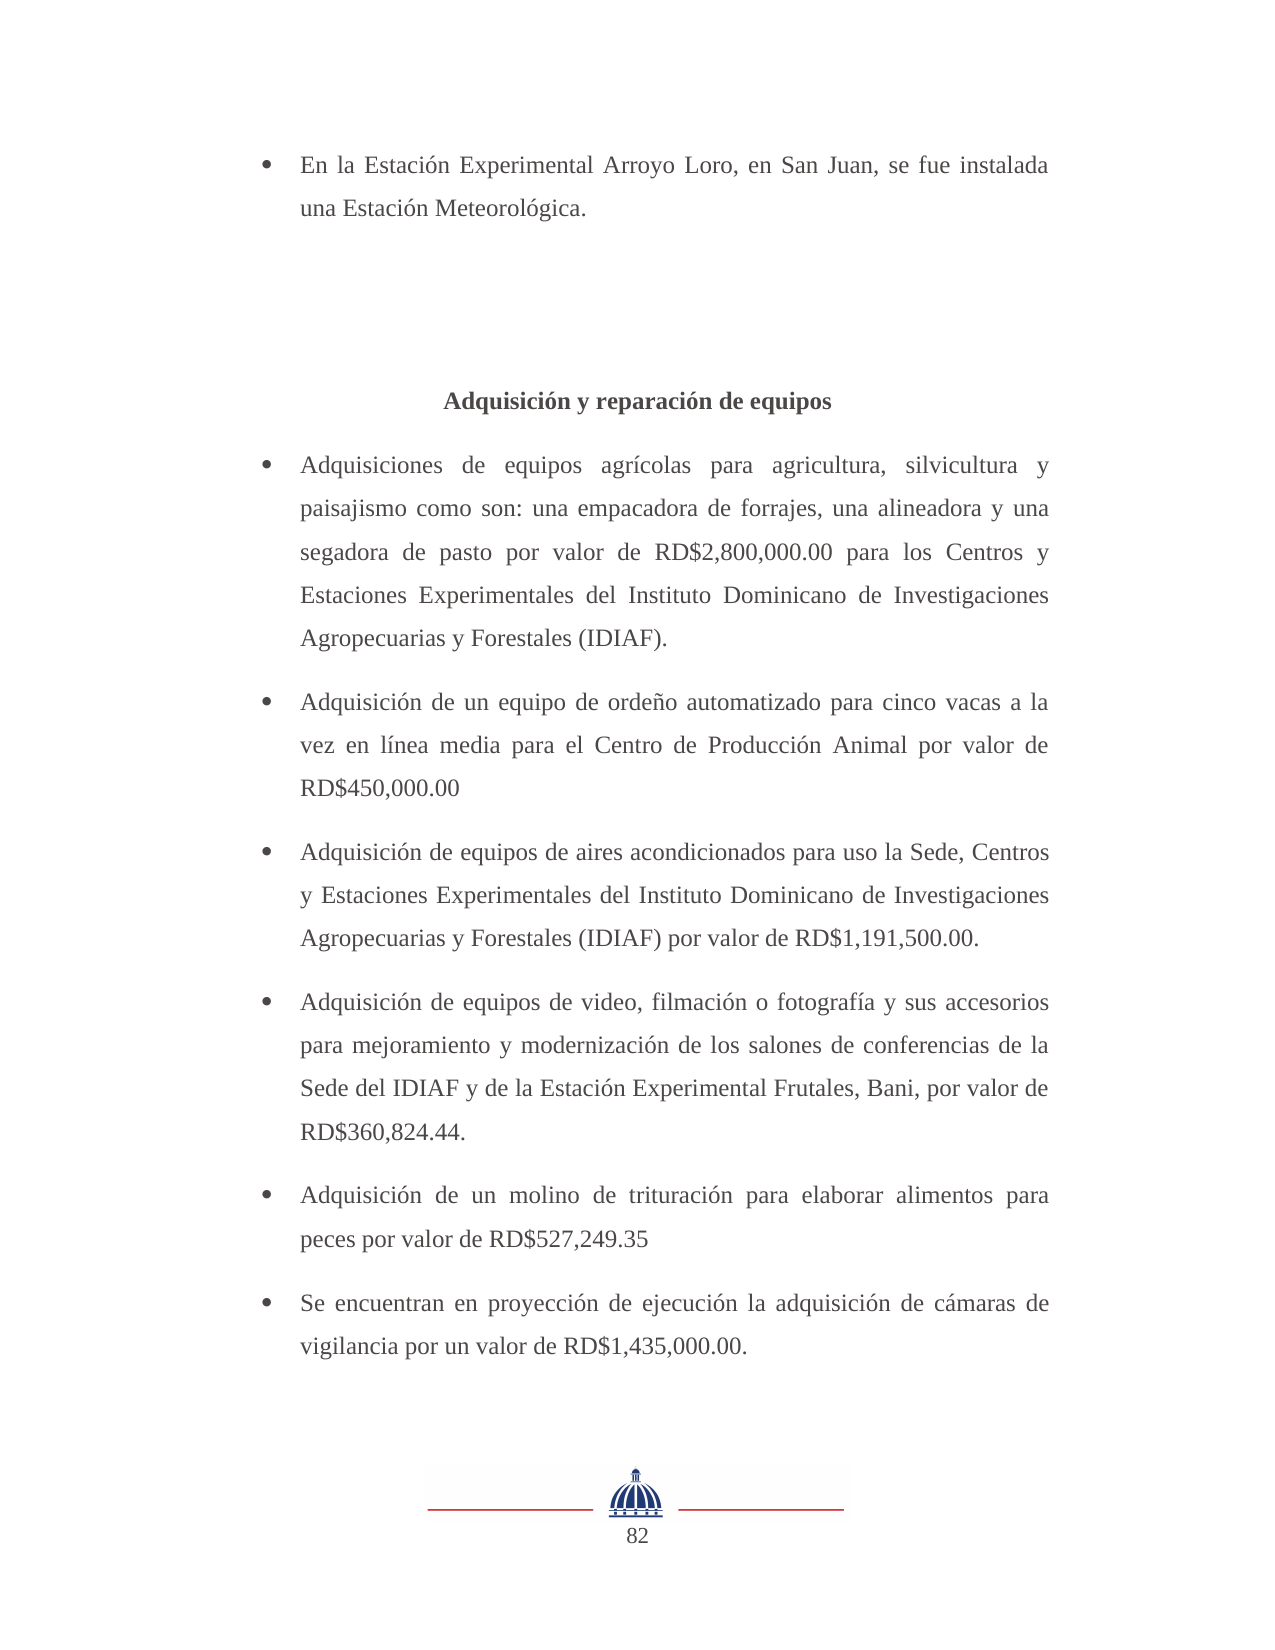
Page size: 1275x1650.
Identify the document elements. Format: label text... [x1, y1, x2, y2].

list Adquisiciones de equipos agrícolas para agricultura, silvicultura y paisajismo como son: una empacadora de forrajes, una alineadora y una segadora de pasto por valor de RD$2,800,000.00 para los Centros y Estaciones Experimentales del Instituto Dominicano de Investigaciones Agropecuarias y Forestales (IDIAF). [262, 450, 1050, 652]
list En la Estación Experimental Arroyo Loro, en San Juan, se fue instalada una Estación Meteorológica. [262, 150, 1050, 222]
text Adquisición y reparación de equipos [225, 386, 1050, 415]
list Se encuentran en proyección de ejecución la adquisición de cámaras de vigilancia por un valor de RD$1,435,000.00. [262, 1288, 1050, 1359]
list Adquisición de equipos de aires acondicionados para uso la Sede, Centros y Estaciones Experimentales del Instituto Dominicano de Investigaciones Agropecuarias y Forestales (IDIAF) por valor de RD$1,191,500.00. [262, 837, 1050, 952]
list Adquisición de un equipo de ordeño automatizado para cinco vacas a la vez en línea media para el Centro de Producción Animal por valor de RD$450,000.00 [262, 687, 1050, 802]
list Adquisición de un molino de trituración para elaborar alimentos para peces por valor de RD$527,249.35 [262, 1181, 1050, 1252]
picture [424, 1464, 851, 1522]
list Adquisición de equipos de video, filmación o fotografía y sus accesorios para mejoramiento y modernización de los salones de conferencias de la Sede del IDIAF y de la Estación Experimental Frutales, Bani, por valor de RD$360,824.44. [262, 987, 1050, 1145]
